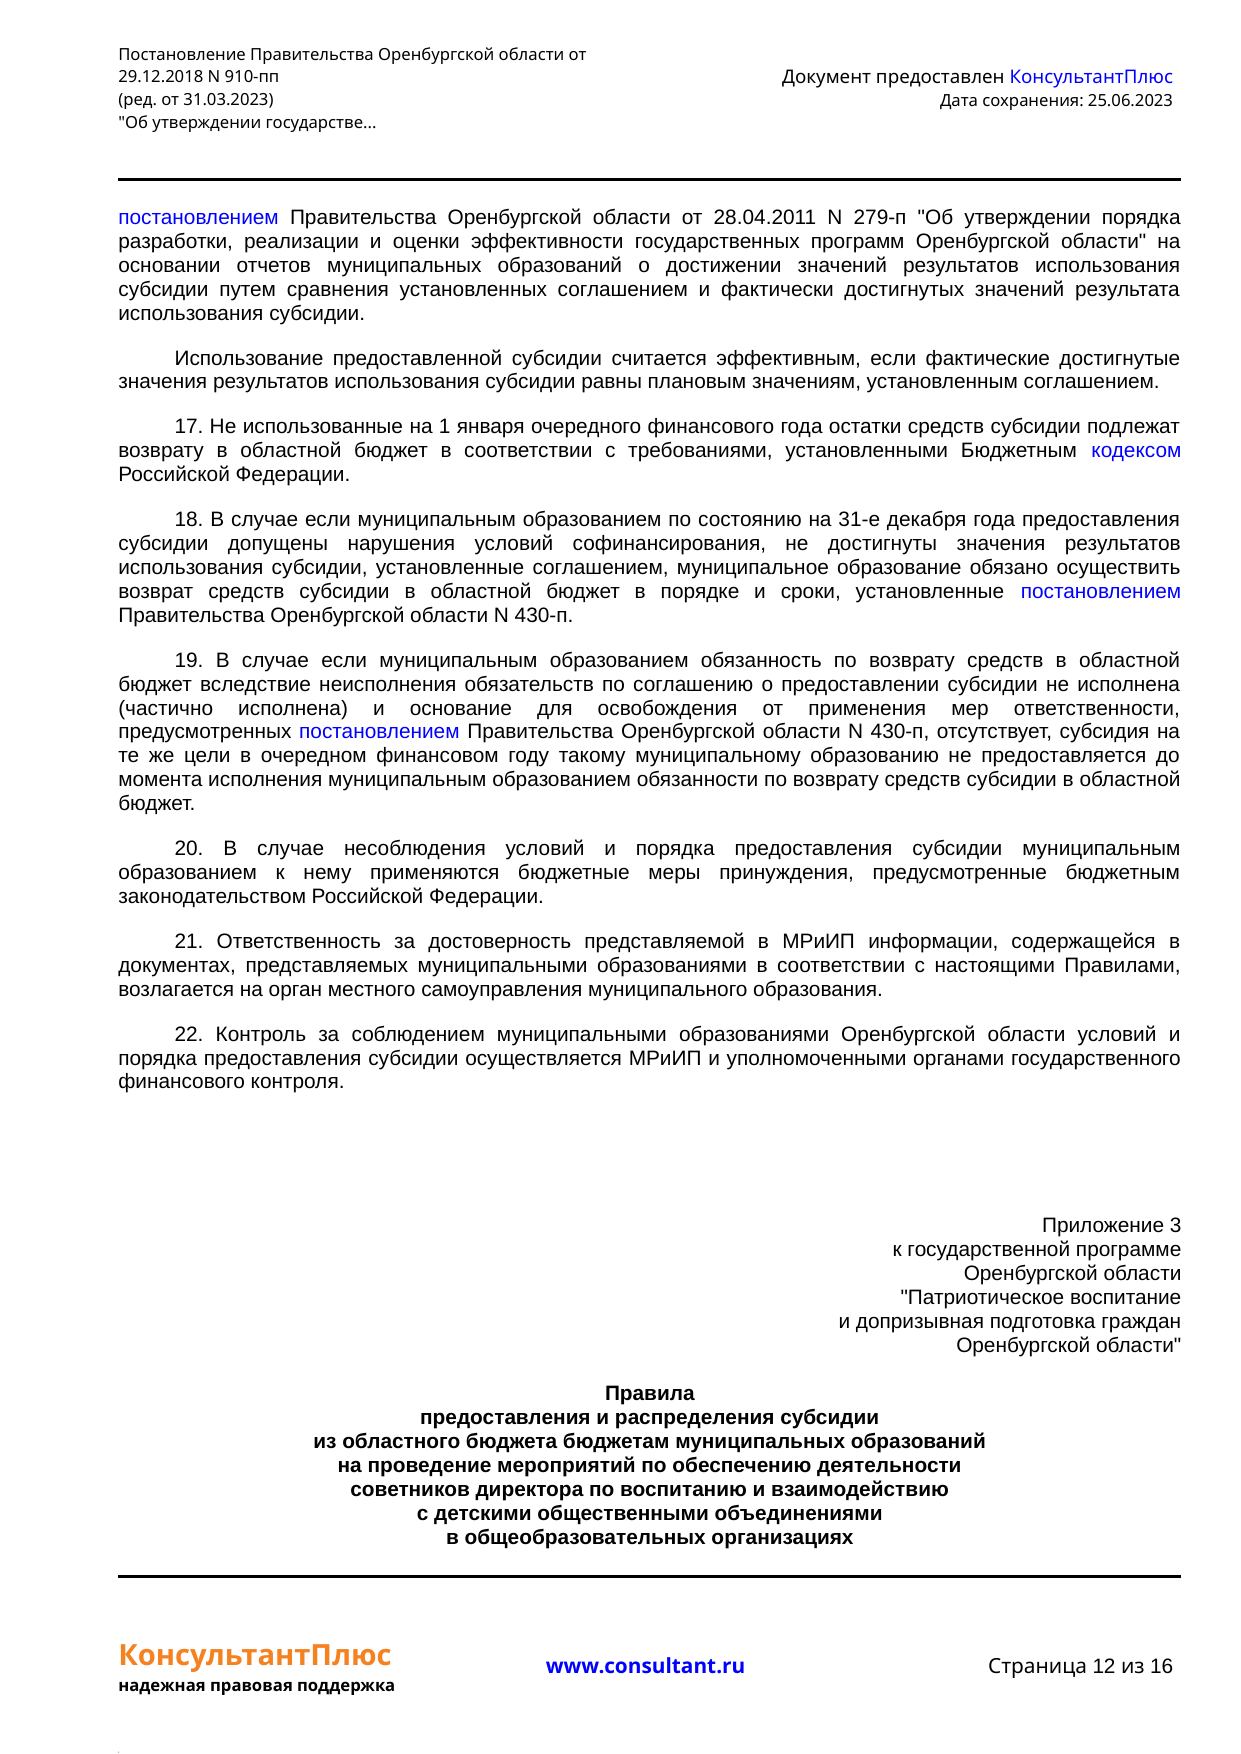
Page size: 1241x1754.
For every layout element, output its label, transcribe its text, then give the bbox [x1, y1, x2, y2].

text Использование предоставленной субсидии считается эффективным, если фактические достигнутые значения результатов использования субсидии равны плановым значениям, установленным соглашением. [118, 345, 1181, 393]
text 18. В случае если муниципальным образованием по состоянию на 31-е декабря года предоставления субсидии допущены нарушения условий софинансирования, не достигнуты значения результатов использования субсидии, установленные соглашением, муниципальное образование обязано осуществить возврат средств субсидии в областной бюджет в порядке и сроки, установленные постановлением Правительства Оренбургской области N 430-п. [118, 507, 1181, 627]
text 22. Контроль за соблюдением муниципальными образованиями Оренбургской области условий и порядка предоставления субсидии осуществляется МРиИП и уполномоченными органами государственного финансового контроля. [118, 1021, 1181, 1093]
text 20. В случае несоблюдения условий и порядка предоставления субсидии муниципальным образованием к нему применяются бюджетные меры принуждения, предусмотренные бюджетным законодательством Российской Федерации. [118, 836, 1181, 908]
text Оренбургской области" [118, 1333, 1181, 1357]
text 17. Не использованные на 1 января очередного финансового года остатки средств субсидии подлежат возврату в областной бюджет в соответствии с требованиями, установленными Бюджетным кодексом Российской Федерации. [118, 414, 1181, 486]
text и допризывная подготовка граждан [118, 1309, 1181, 1333]
text 19. В случае если муниципальным образованием обязанность по возврату средств в областной бюджет вследствие неисполнения обязательств по соглашению о предоставлении субсидии не исполнена (частично исполнена) и основание для освобождения от применения мер ответственности, предусмотренных постановлением Правительства Оренбургской области N 430-п, отсутствует, субсидия на те же цели в очередном финансовом году такому муниципальному образованию не предоставляется до момента исполнения муниципальным образованием обязанности по возврату средств субсидии в областной бюджет. [118, 647, 1181, 815]
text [118, 205, 1181, 324]
title советников директора по воспитанию и взаимодействию [118, 1477, 1181, 1501]
text "Патриотическое воспитание [118, 1285, 1181, 1309]
title с детскими общественными объединениями [118, 1501, 1181, 1524]
title предоставления и распределения субсидии [118, 1405, 1181, 1429]
title на проведение мероприятий по обеспечению деятельности [118, 1453, 1181, 1477]
text к государственной программе [118, 1237, 1181, 1261]
text 21. Ответственность за достоверность представляемой в МРиИП информации, содержащейся в документах, представляемых муниципальными образованиями в соответствии с настоящими Правилами, возлагается на орган местного самоуправления муниципального образования. [118, 929, 1181, 1001]
title в общеобразовательных организациях [118, 1524, 1181, 1548]
text Приложение 3 [118, 1213, 1181, 1237]
title Правила [118, 1381, 1181, 1405]
text Оренбургской области [118, 1261, 1181, 1285]
title из областного бюджета бюджетам муниципальных образований [118, 1429, 1181, 1453]
